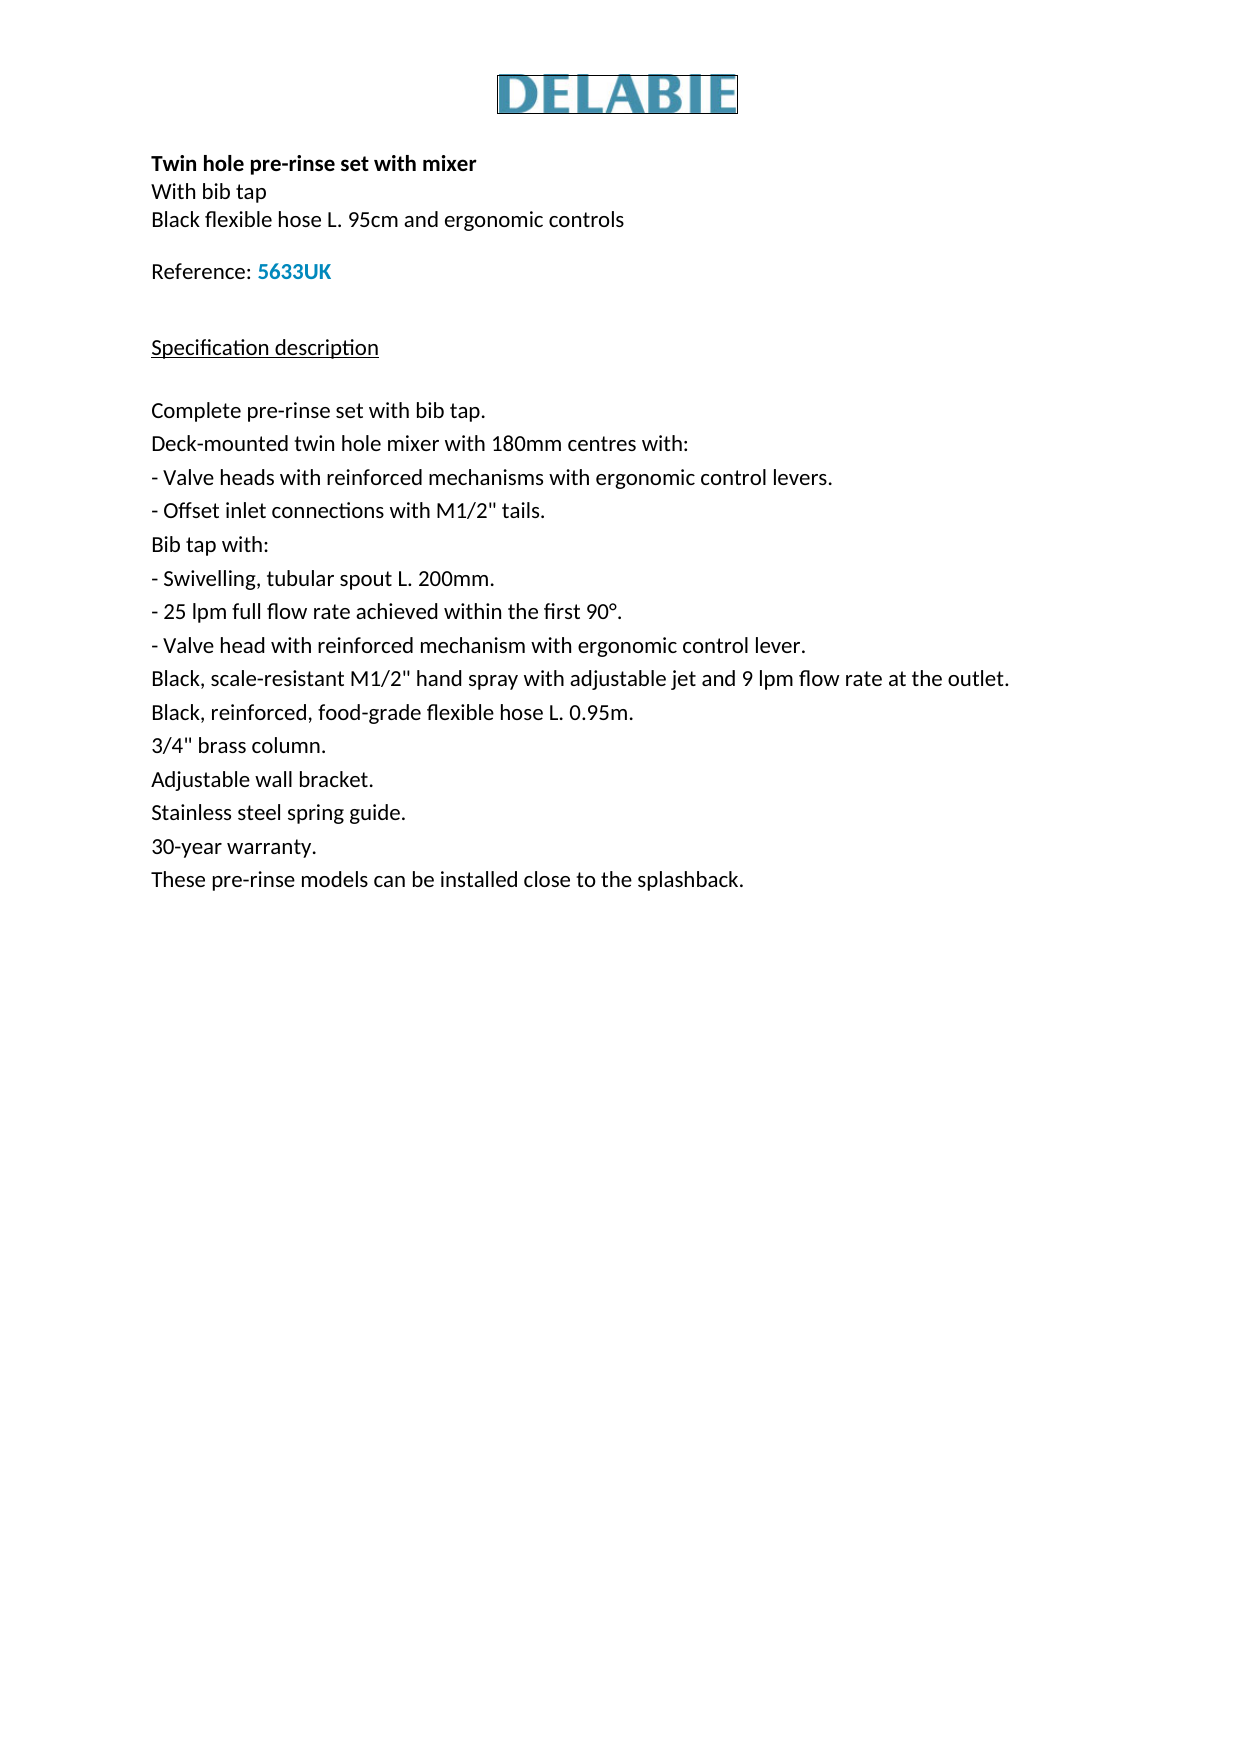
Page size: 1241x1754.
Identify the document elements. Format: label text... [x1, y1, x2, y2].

text Adjustable wall bracket. [151, 765, 1084, 793]
picture [498, 76, 737, 113]
text - Offset inlet connections with M1/2" tails. [151, 497, 1084, 525]
text Black, scale-resistant M1/2" hand spray with adjustable jet and 9 lpm flow rate at the outlet. [151, 664, 1084, 692]
text Bib tap with: [151, 530, 1084, 558]
text Reference: 5633UK [151, 257, 1084, 285]
text Stainless steel spring guide. [151, 798, 1084, 827]
text - 25 lpm full flow rate achieved within the first 90°. [151, 597, 1084, 625]
text With bib tap [151, 177, 1084, 205]
text These pre-rinse models can be installed close to the splashback. [151, 866, 1084, 894]
text Twin hole pre-rinse set with mixer [151, 149, 1084, 177]
text 30-year warranty. [151, 832, 1084, 860]
text Black flexible hose L. 95cm and ergonomic controls [151, 205, 1084, 233]
text - Swivelling, tubular spout L. 200mm. [151, 564, 1084, 592]
text Black, reinforced, food-grade flexible hose L. 0.95m. [151, 698, 1084, 726]
text Specification description [151, 333, 1084, 361]
text - Valve heads with reinforced mechanisms with ergonomic control levers. [151, 463, 1084, 491]
text 3/4" brass column. [151, 731, 1084, 759]
text Complete pre-rinse set with bib tap. [151, 396, 1084, 424]
text - Valve head with reinforced mechanism with ergonomic control lever. [151, 631, 1084, 659]
text Deck-mounted twin hole mixer with 180mm centres with: [151, 429, 1084, 458]
